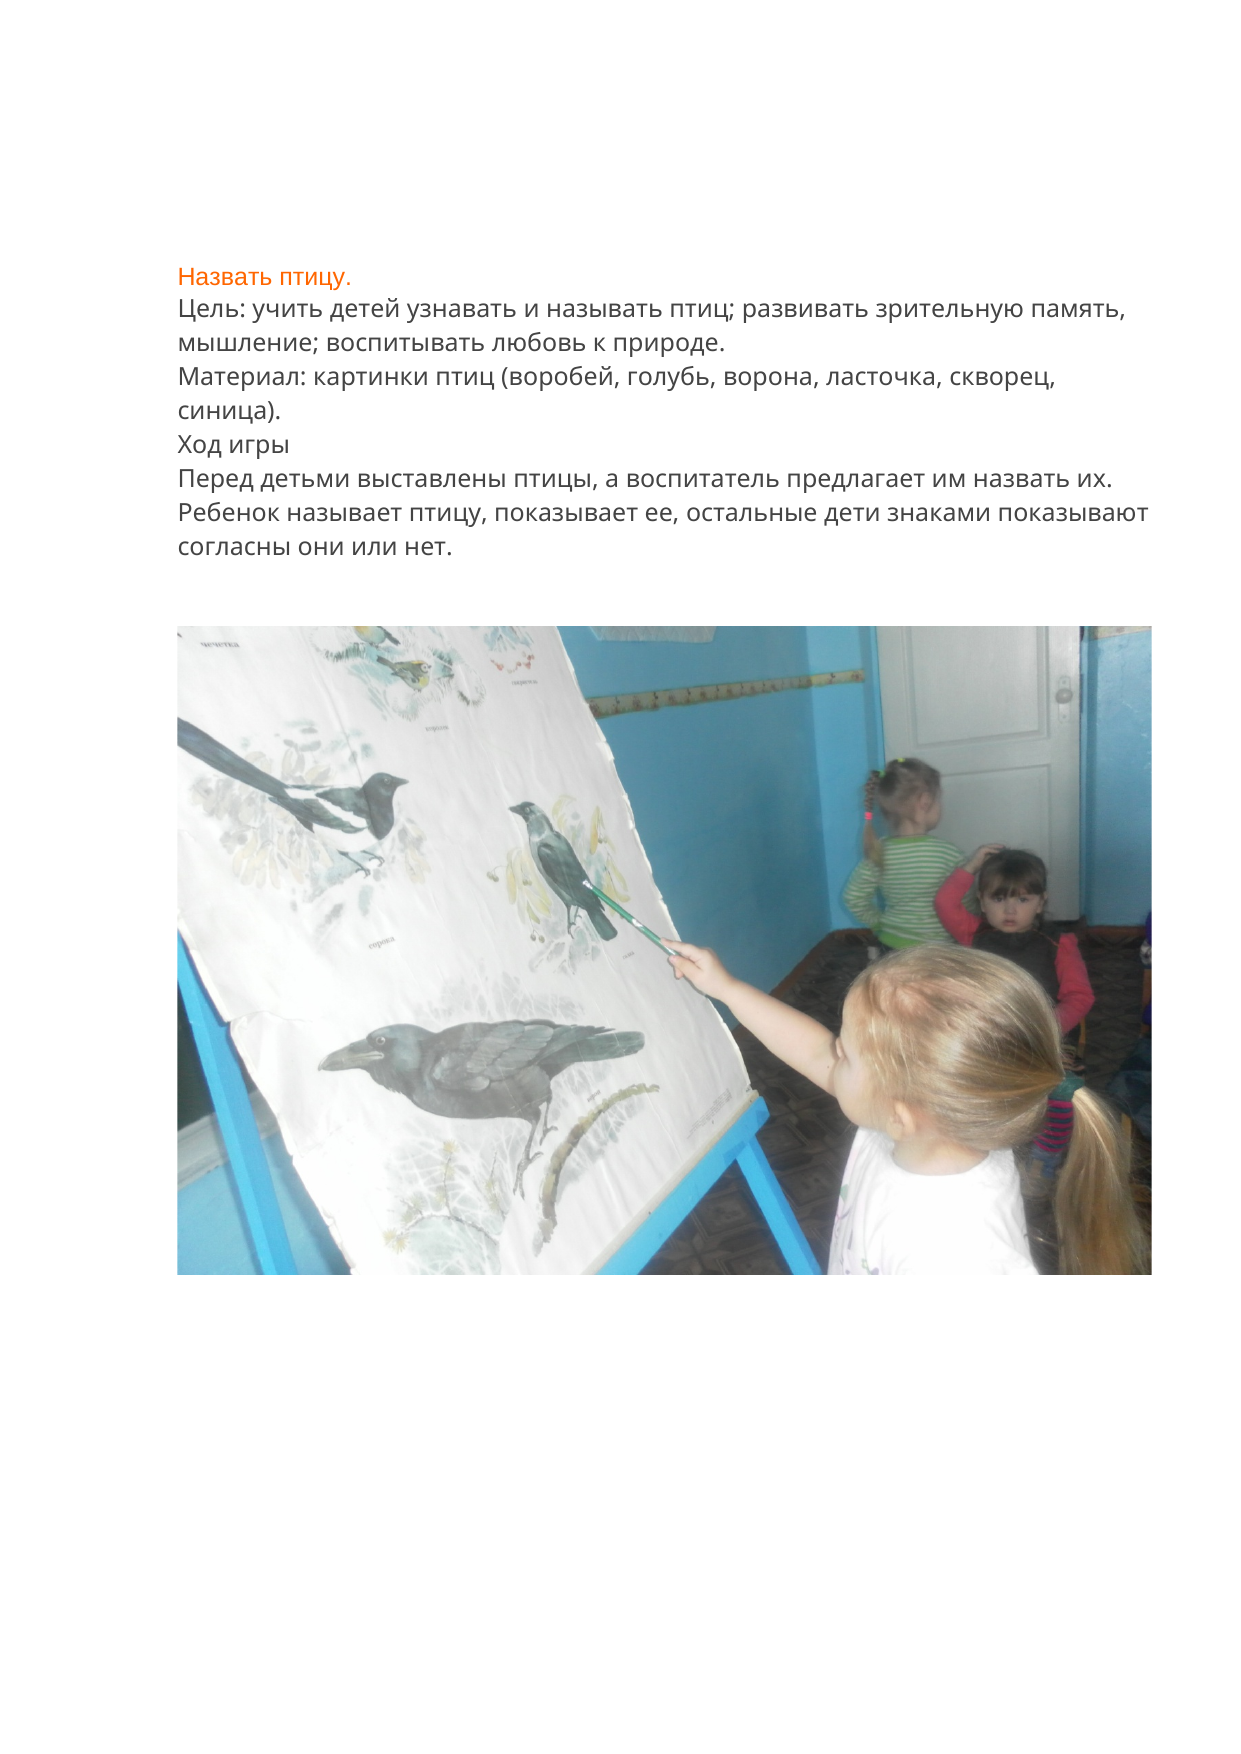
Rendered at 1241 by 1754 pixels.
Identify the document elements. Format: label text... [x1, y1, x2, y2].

text Перед детьми выставлены птицы, а воспитатель предлагает им назвать их. Ребенок называет птицу, показывает ее, остальные дети знаками показывают согласны они или нет. [177, 461, 1152, 563]
picture [177, 626, 1152, 1275]
text Назвать птицу. [177, 262, 1152, 291]
text Цель: учить детей узнавать и называть птиц; развивать зрительную память, мышление; воспитывать любовь к природе. [177, 291, 1152, 359]
text Материал: картинки птиц (воробей, голубь, ворона, ласточка, скворец, синица). [177, 359, 1152, 427]
text Ход игры [177, 427, 1152, 461]
